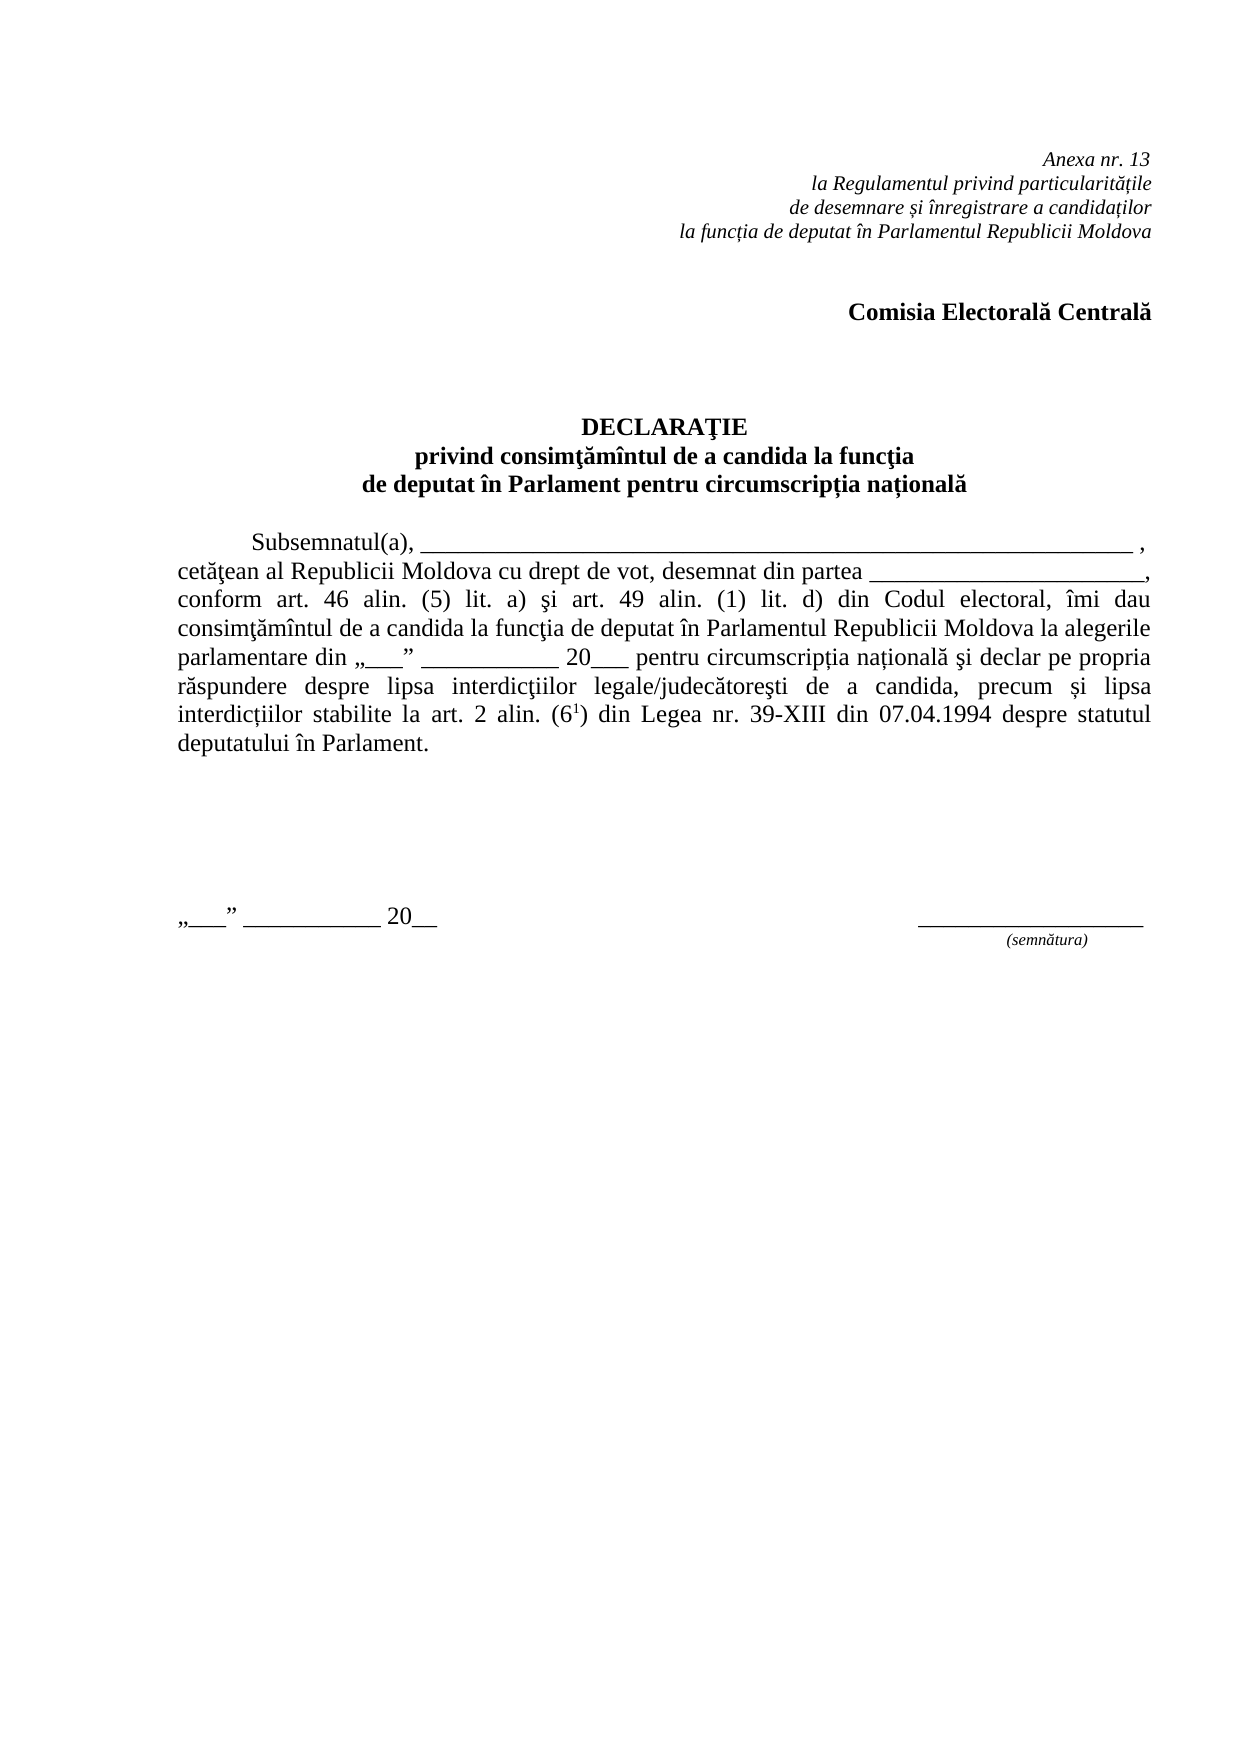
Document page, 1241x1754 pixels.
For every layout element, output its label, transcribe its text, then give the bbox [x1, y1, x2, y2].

text la funcția de deputat în Parlamentul Republicii Moldova [177, 219, 1152, 243]
text cetăţean al Republicii Moldova cu drept de vot, desemnat din partea ______________________, conform art. 46 alin. (5) lit. a) şi art. 49 alin. (1) lit. d) din Codul electoral, îmi dau consimţămîntul de a candida la funcţia de deputat în Parlamentul Republicii Moldova la alegerile parlamentare din „___” ___________ 20___ pentru circumscripția națională şi declar pe propria răspundere despre lipsa interdicţiilor legale/judecătoreşti de a candida, precum și lipsa interdicțiilor stabilite la art. 2 alin. (61) din Legea nr. 39-XIII din 07.04.1994 despre statutul deputatului în Parlament. [177, 556, 1152, 757]
text DECLARAŢIE [177, 412, 1152, 441]
text „___” ___________ 20__ __________________ [177, 901, 1152, 929]
text la Regulamentul privind particularitățile [177, 171, 1152, 195]
text Comisia Electorală Centrală [177, 297, 1152, 326]
text (semnătura) [177, 929, 1152, 949]
text de desemnare și înregistrare a candidaților [177, 195, 1152, 219]
text Subsemnatul(a), _________________________________________________________ , [177, 527, 1152, 556]
text de deputat în Parlament pentru circumscripția națională [177, 469, 1152, 498]
text privind consimţămîntul de a candida la funcţia [177, 441, 1152, 469]
text Anexa nr. 13 [177, 147, 1152, 171]
